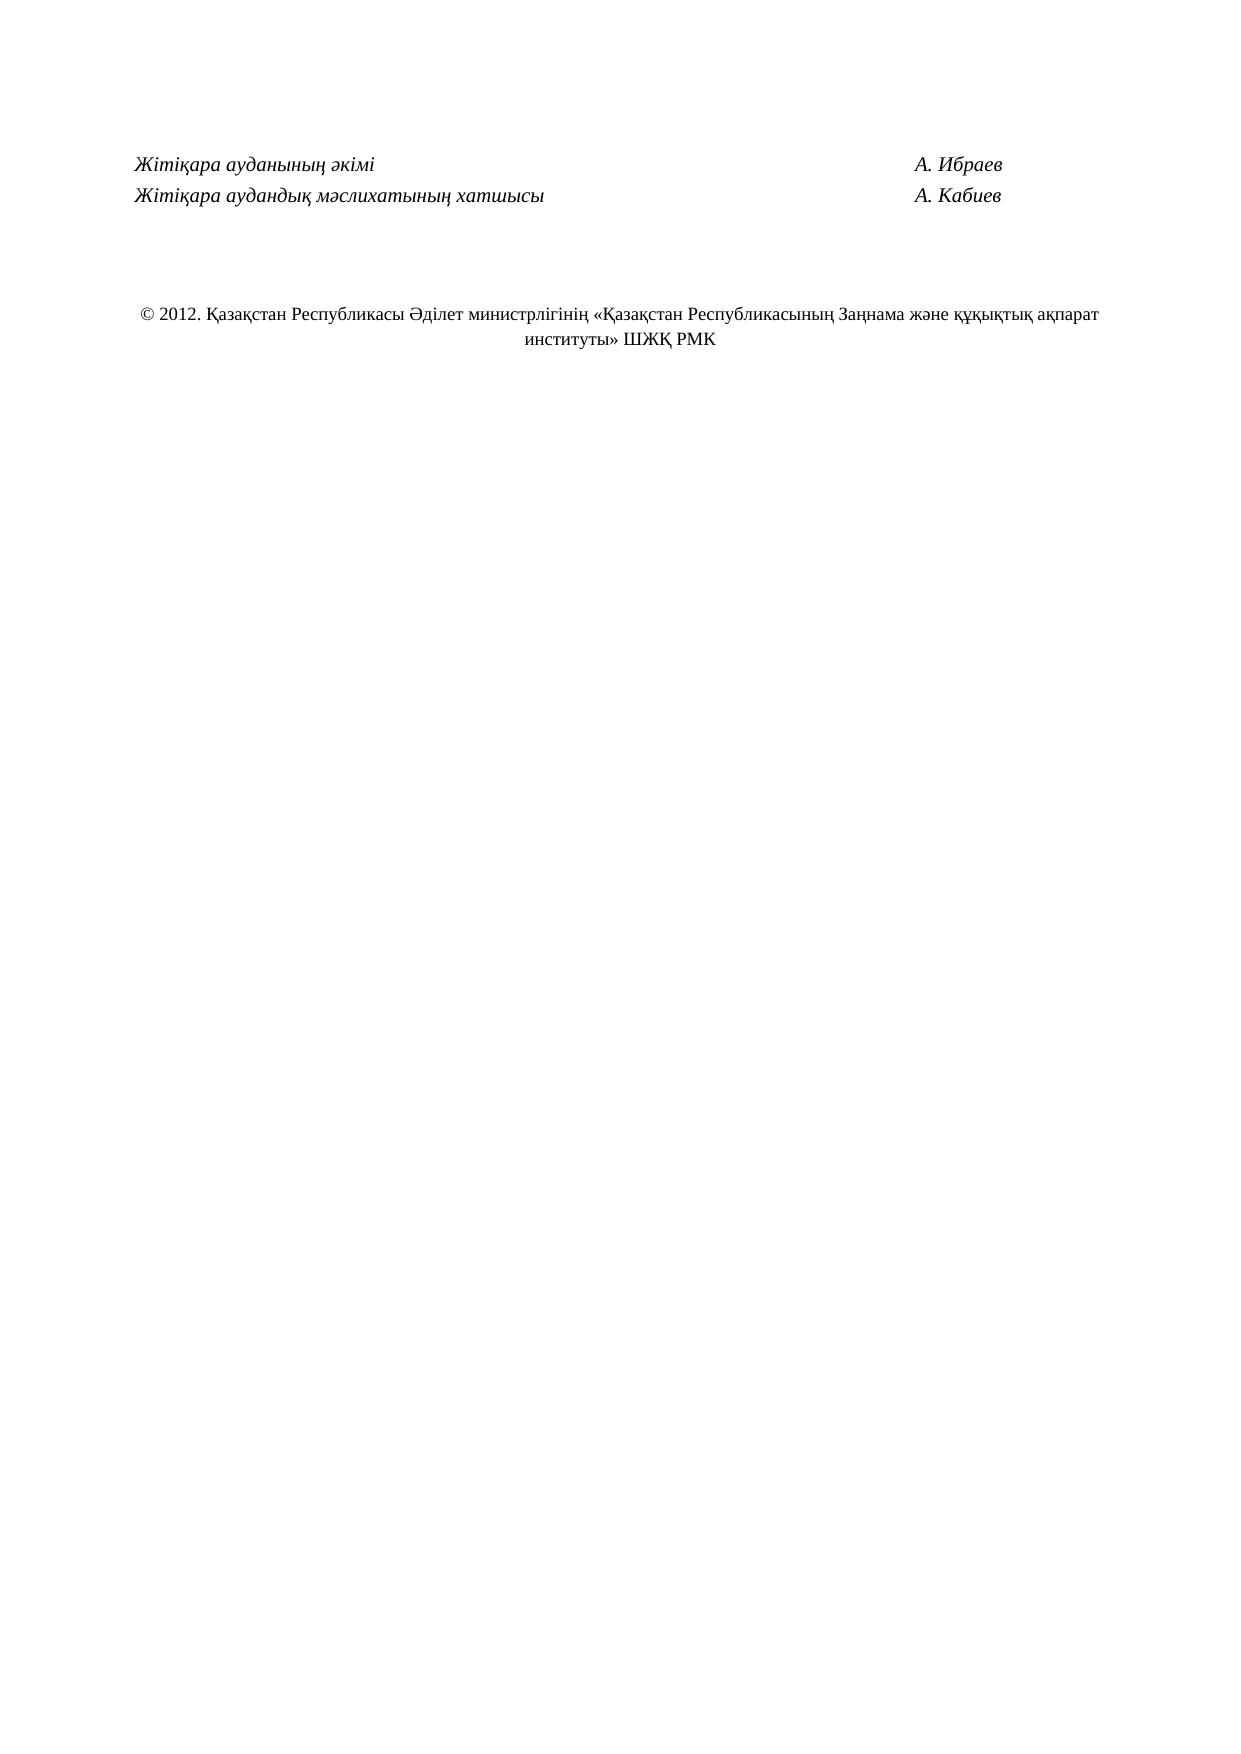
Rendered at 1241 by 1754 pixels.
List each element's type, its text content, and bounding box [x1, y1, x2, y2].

table_cell Жітіқара аудандық мәслихатының хатшысы [101, 181, 913, 212]
table_header Жітіқара ауданының әкімі [101, 150, 913, 181]
table_header А. Ибраев [913, 150, 1240, 181]
text © 2012. Қазақстан Республикасы Әділет министрлігінің «Қазақстан Республикасының Заңнама және құқықтық ақпарат институты» ШЖҚ РМК [112, 303, 1128, 349]
table_cell А. Кабиев [913, 181, 1240, 212]
